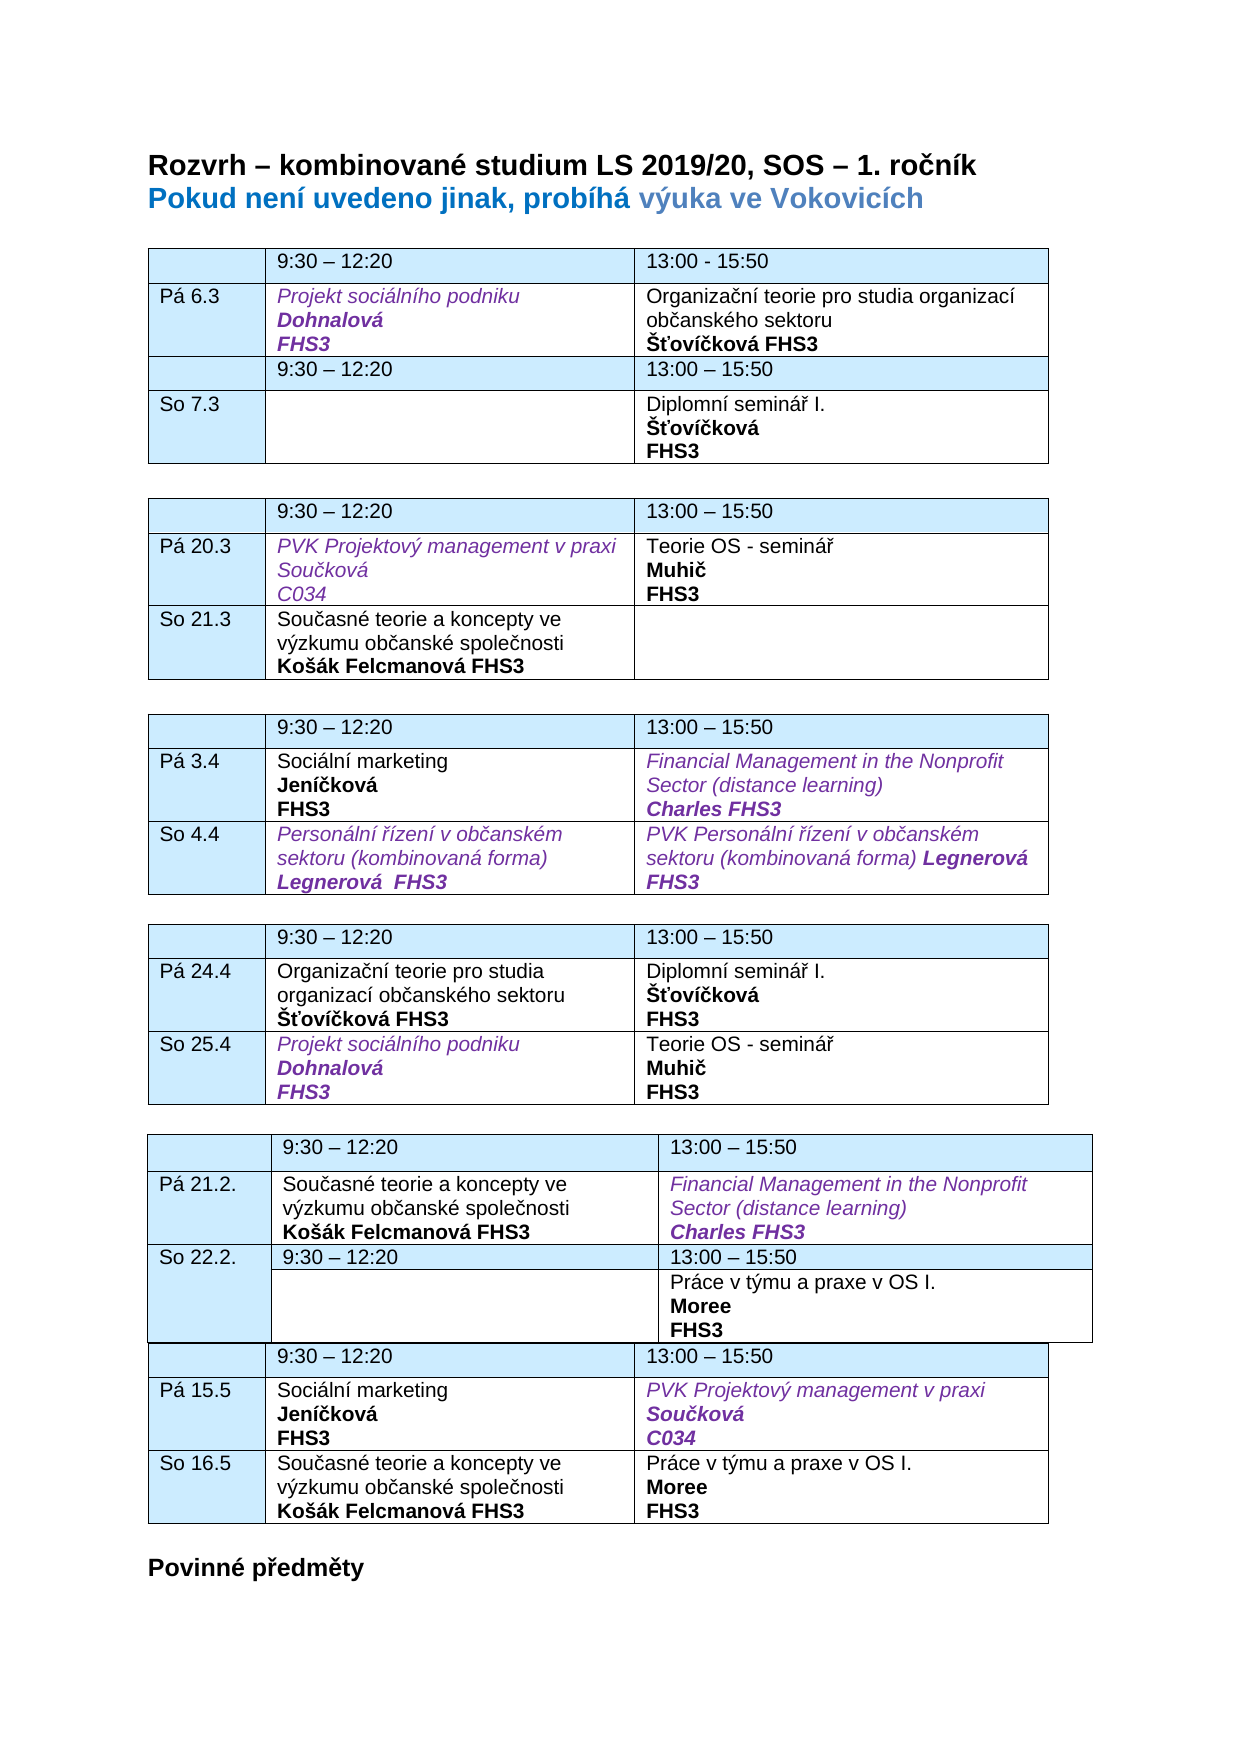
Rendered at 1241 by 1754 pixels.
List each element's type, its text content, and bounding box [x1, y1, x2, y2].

table_cell 13:00 – 15:50 [635, 357, 1048, 390]
table_header 13:00 – 15:50 [635, 1344, 1048, 1377]
table_header [149, 715, 265, 748]
table_cell Projekt sociálního podniku Dohnalová FHS3 [266, 1032, 634, 1104]
text Povinné předměty [148, 1553, 1093, 1582]
table_header 9:30 – 12:20 [266, 1344, 634, 1377]
text Pokud není uvedeno jinak, probíhá výuka ve Vokovicích [148, 181, 1093, 215]
table_cell Financial Management in the Nonprofit Sector (distance learning) Charles FHS3 [659, 1172, 1092, 1244]
table_cell Současné teorie a koncepty ve výzkumu občanské společnosti Košák Felcmanová FHS3 [266, 1451, 634, 1523]
table_cell Projekt sociálního podniku Dohnalová FHS3 [266, 284, 634, 356]
table_header 13:00 – 15:50 [635, 499, 1048, 532]
table_cell Práce v týmu a praxe v OS I. Moree FHS3 [659, 1270, 1092, 1342]
table_cell So 25.4 [149, 1032, 265, 1104]
table_cell Teorie OS - seminář Muhič FHS3 [635, 1032, 1048, 1104]
table_cell Diplomní seminář I. Šťovíčková FHS3 [635, 959, 1048, 1031]
table_cell Pá 24.4 [149, 959, 265, 1031]
table_header 9:30 – 12:20 [266, 925, 634, 958]
table_cell So 22.2. [148, 1245, 271, 1342]
table_cell Současné teorie a koncepty ve výzkumu občanské společnosti Košák Felcmanová FHS3 [272, 1172, 658, 1244]
table_cell Sociální marketing Jeníčková FHS3 [266, 1378, 634, 1450]
table_cell Pá 20.3 [149, 534, 265, 605]
table_header 13:00 – 15:50 [635, 925, 1048, 958]
table_header [149, 249, 265, 283]
table_cell So 7.3 [149, 391, 265, 463]
table_header 9:30 – 12:20 [266, 715, 634, 748]
table_cell Práce v týmu a praxe v OS I. Moree FHS3 [635, 1451, 1048, 1523]
table_cell Diplomní seminář I. Šťovíčková FHS3 [635, 391, 1048, 463]
table_header [148, 1135, 271, 1171]
table_header 13:00 - 15:50 [635, 249, 1048, 283]
table_cell Organizační teorie pro studia organizací občanského sektoru Šťovíčková FHS3 [266, 959, 634, 1031]
table_header 9:30 – 12:20 [272, 1135, 658, 1171]
table_cell Současné teorie a koncepty ve výzkumu občanské společnosti Košák Felcmanová FHS3 [266, 606, 634, 679]
table_header [149, 1344, 265, 1377]
table_cell PVK Personální řízení v občanském sektoru (kombinovaná forma) Legnerová FHS3 [635, 822, 1048, 894]
table_cell [635, 606, 1048, 679]
table_cell So 16.5 [149, 1451, 265, 1523]
table_cell 13:00 – 15:50 [659, 1245, 1092, 1269]
table_cell Pá 6.3 [149, 284, 265, 356]
table_cell 9:30 – 12:20 [272, 1245, 658, 1269]
table_cell Pá 3.4 [149, 749, 265, 821]
table_header 13:00 – 15:50 [659, 1135, 1092, 1171]
table_header [149, 499, 265, 532]
table_cell PVK Projektový management v praxi Součková C034 [266, 534, 634, 605]
table_header [149, 925, 265, 958]
table_cell Financial Management in the Nonprofit Sector (distance learning) Charles FHS3 [635, 749, 1048, 821]
table_cell So 21.3 [149, 606, 265, 679]
table_cell [266, 391, 634, 463]
text Rozvrh – kombinované studium LS 2019/20, SOS – 1. ročník [148, 148, 1093, 181]
table_cell 9:30 – 12:20 [266, 357, 634, 390]
table_cell [272, 1270, 658, 1342]
table_cell Personální řízení v občanském sektoru (kombinovaná forma) Legnerová FHS3 [266, 822, 634, 894]
table_cell PVK Projektový management v praxi Součková C034 [635, 1378, 1048, 1450]
table_cell [149, 357, 265, 390]
table_cell So 4.4 [149, 822, 265, 894]
table_cell Pá 15.5 [149, 1378, 265, 1450]
table_cell Sociální marketing Jeníčková FHS3 [266, 749, 634, 821]
table_header 13:00 – 15:50 [635, 715, 1048, 748]
table_header 9:30 – 12:20 [266, 249, 634, 283]
table_header 9:30 – 12:20 [266, 499, 634, 532]
table_cell Organizační teorie pro studia organizací občanského sektoru Šťovíčková FHS3 [635, 284, 1048, 356]
table_cell Pá 21.2. [148, 1172, 271, 1244]
table_cell Teorie OS - seminář Muhič FHS3 [635, 534, 1048, 605]
